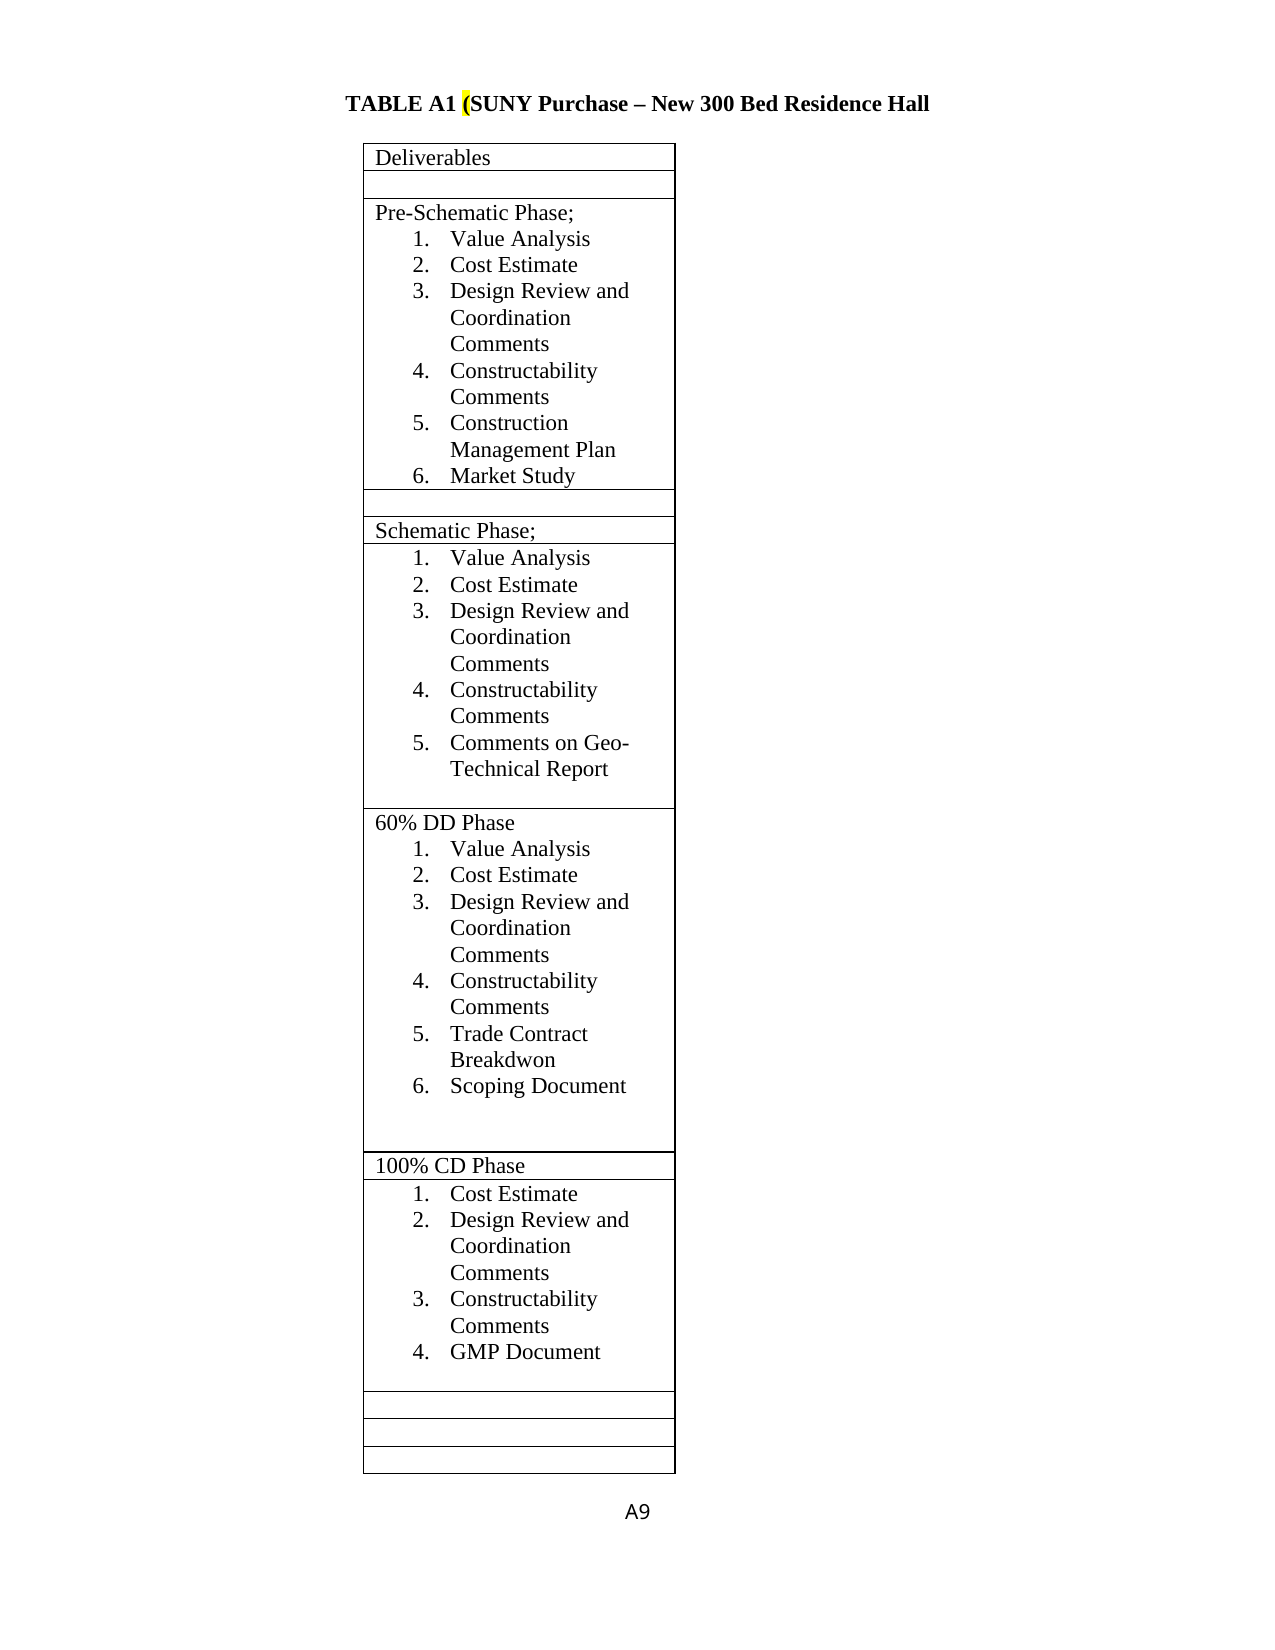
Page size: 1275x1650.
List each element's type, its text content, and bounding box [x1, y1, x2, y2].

table_cell [364, 1392, 674, 1418]
table_cell Value Analysis Cost Estimate Design Review and Coordination Comments Constructability Comments Comments on Geo-Technical Report [364, 544, 674, 808]
table_cell Pre-Schematic Phase; Value Analysis Cost Estimate Design Review and Coordination Comments Constructability Comments Construction Management Plan Market Study [364, 199, 674, 488]
table_header Deliverables [364, 144, 674, 170]
table_cell 60% DD Phase Value Analysis Cost Estimate Design Review and Coordination Comments Constructability Comments Trade Contract Breakdwon Scoping Document [364, 809, 674, 1151]
table_cell [364, 490, 674, 516]
table_cell Schematic Phase; [364, 517, 674, 543]
text TABLE A1 (SUNY Purchase – New 300 Bed Residence Hall [75, 90, 462, 116]
table_cell [364, 1447, 674, 1473]
text TABLE A1 (SUNY Purchase – New 300 Bed Residence Hall [470, 90, 1200, 116]
table_cell [364, 171, 674, 197]
table_cell [364, 1419, 674, 1446]
table_cell Cost Estimate Design Review and Coordination Comments Constructability Comments GMP Document [364, 1180, 674, 1391]
table_cell 100% CD Phase [364, 1153, 674, 1179]
